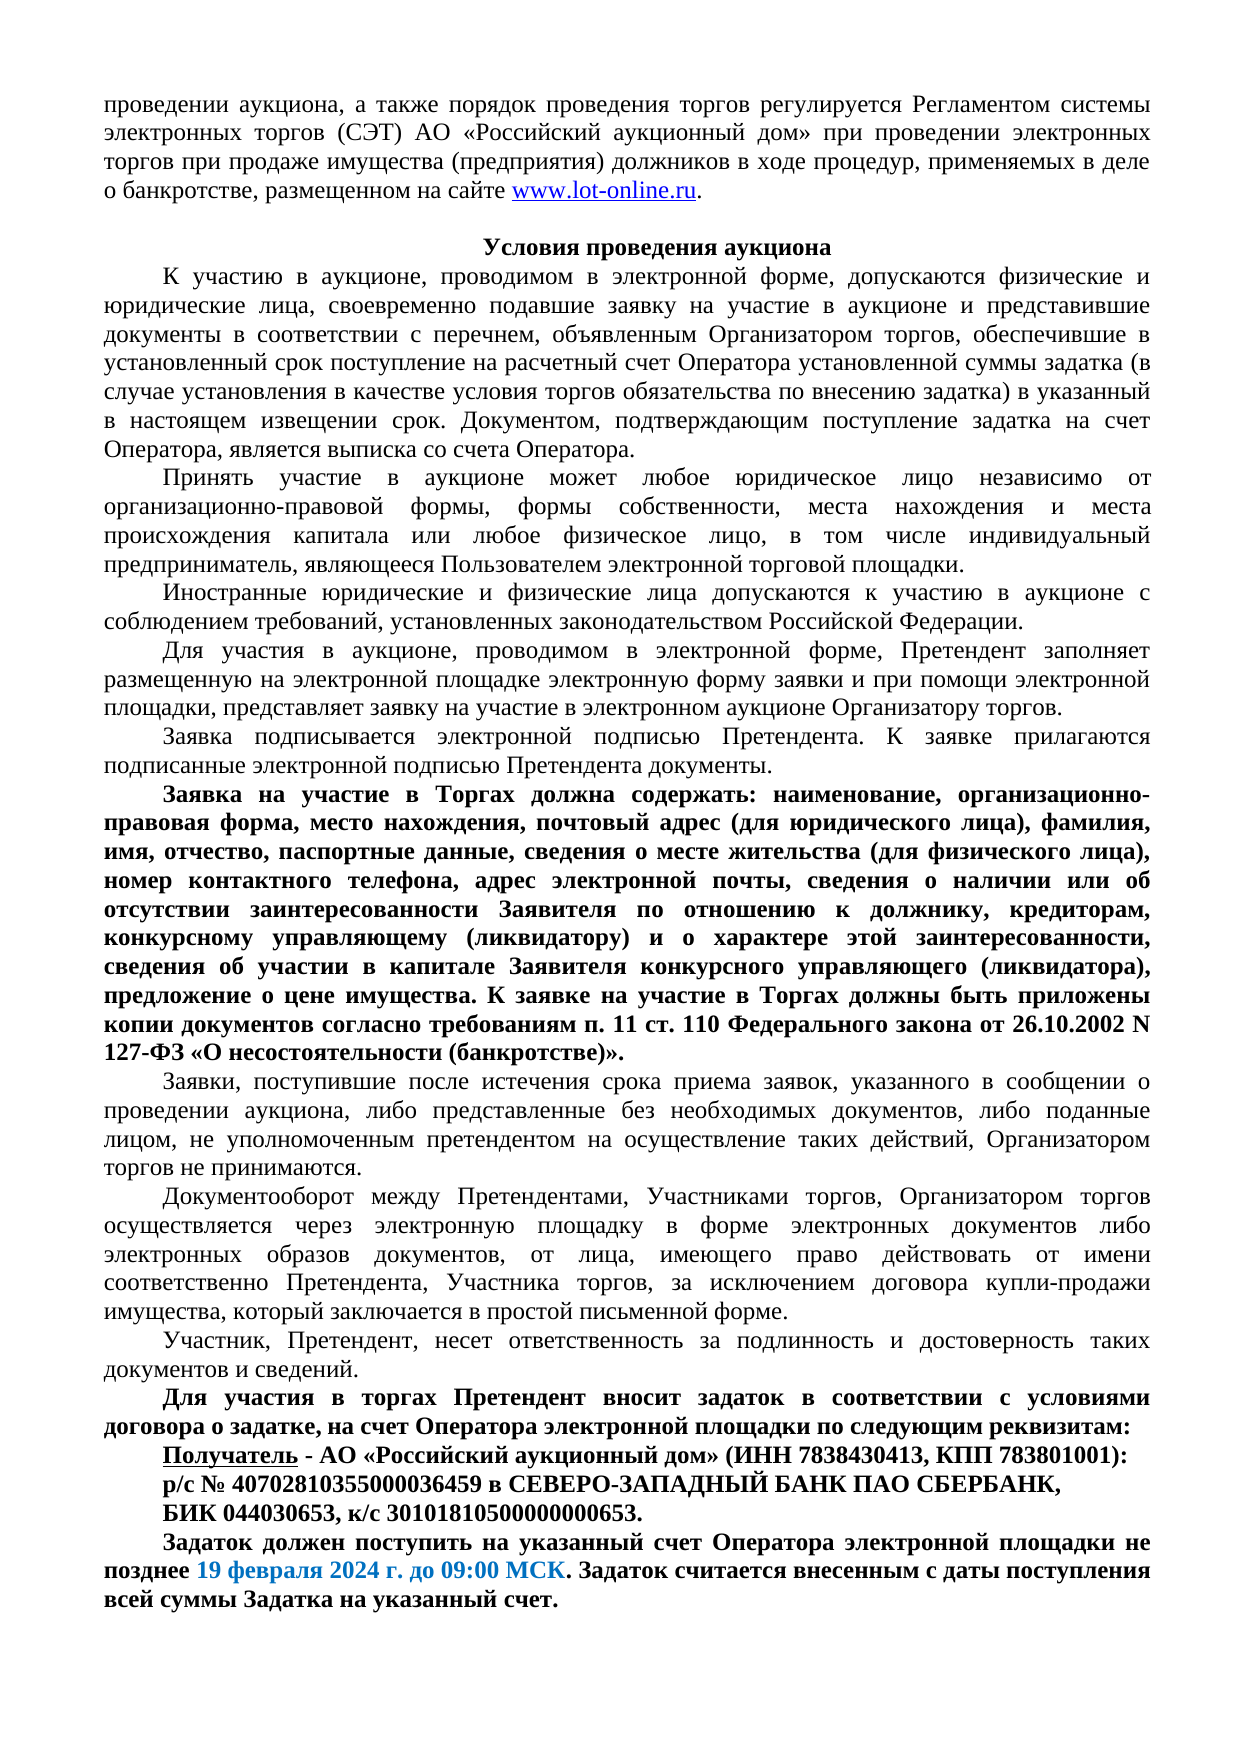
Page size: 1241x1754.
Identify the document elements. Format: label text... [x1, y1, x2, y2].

text Заявка на участие в Торгах должна содержать: наименование, организационно-правовая форма, место нахождения, почтовый адрес (для юридического лица), фамилия, имя, отчество, паспортные данные, сведения о месте жительства (для физического лица), номер контактного телефона, адрес электронной почты, сведения о наличии или об отсутствии заинтересованности Заявителя по отношению к должнику, кредиторам, конкурсному управляющему (ликвидатору) и о характере этой заинтересованности, сведения об участии в капитале Заявителя конкурсного управляющего (ликвидатора), предложение о цене имущества. К заявке на участие в Торгах должны быть приложены копии документов согласно требованиям п. 11 ст. 110 Федерального закона от 26.10.2002 N 127-ФЗ «О несостоятельности (банкротстве)». [103, 779, 1152, 1066]
text р/с № 40702810355000036459 в СЕВЕРО-ЗАПАДНЫЙ БАНК ПАО СБЕРБАНК, [103, 1469, 1152, 1498]
text Получатель - АО «Российский аукционный дом» (ИНН 7838430413, КПП 783801001): [103, 1441, 1152, 1469]
text Заявка подписывается электронной подписью Претендента. К заявке прилагаются подписанные электронной подписью Претендента документы. [103, 721, 1152, 779]
text БИК 044030653, к/с 30101810500000000653. [103, 1498, 1152, 1527]
text К участию в аукционе, проводимом в электронной форме, допускаются физические и юридические лица, своевременно подавшие заявку на участие в аукционе и представившие документы в соответствии с перечнем, объявленным Организатором торгов, обеспечившие в установленный срок поступление на расчетный счет Оператора установленной суммы задатка (в случае установления в качестве условия торгов обязательства по внесению задатка) в указанный в настоящем извещении срок. Документом, подтверждающим поступление задатка на счет Оператора, является выписка со счета Оператора. [103, 261, 1152, 462]
text Для участия в торгах Претендент вносит задаток в соответствии с условиями договора о задатке, на счет Оператора электронной площадки по следующим реквизитам: [103, 1382, 1152, 1441]
text Условия проведения аукциона [103, 232, 1152, 261]
text Иностранные юридические и физические лица допускаются к участию в аукционе с соблюдением требований, установленных законодательством Российской Федерации. [103, 577, 1152, 635]
text Участник, Претендент, несет ответственность за подлинность и достоверность таких документов и сведений. [103, 1325, 1152, 1382]
text Для участия в аукционе, проводимом в электронной форме, Претендент заполняет размещенную на электронной площадке электронную форму заявки и при помощи электронной площадки, представляет заявку на участие в электронном аукционе Организатору торгов. [103, 635, 1152, 721]
text Задаток должен поступить на указанный счет Оператора электронной площадки не позднее 19 февраля 2024 г. до 09:00 МСК. Задаток считается внесенным с даты поступления всей суммы Задатка на указанный счет. [103, 1527, 1152, 1613]
text Заявки, поступившие после истечения срока приема заявок, указанного в сообщении о проведении аукциона, либо представленные без необходимых документов, либо поданные лицом, не уполномоченным претендентом на осуществление таких действий, Организатором торгов не принимаются. [103, 1066, 1152, 1181]
text Документооборот между Претендентами, Участниками торгов, Организатором торгов осуществляется через электронную площадку в форме электронных документов либо электронных образов документов, от лица, имеющего право действовать от имени соответственно Претендента, Участника торгов, за исключением договора купли-продажи имущества, который заключается в простой письменной форме. [103, 1181, 1152, 1325]
text Принять участие в аукционе может любое юридическое лицо независимо от организационно-правовой формы, формы собственности, места нахождения и места происхождения капитала или любое физическое лицо, в том числе индивидуальный предприниматель, являющееся Пользователем электронной торговой площадки. [103, 462, 1152, 577]
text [103, 89, 1152, 204]
